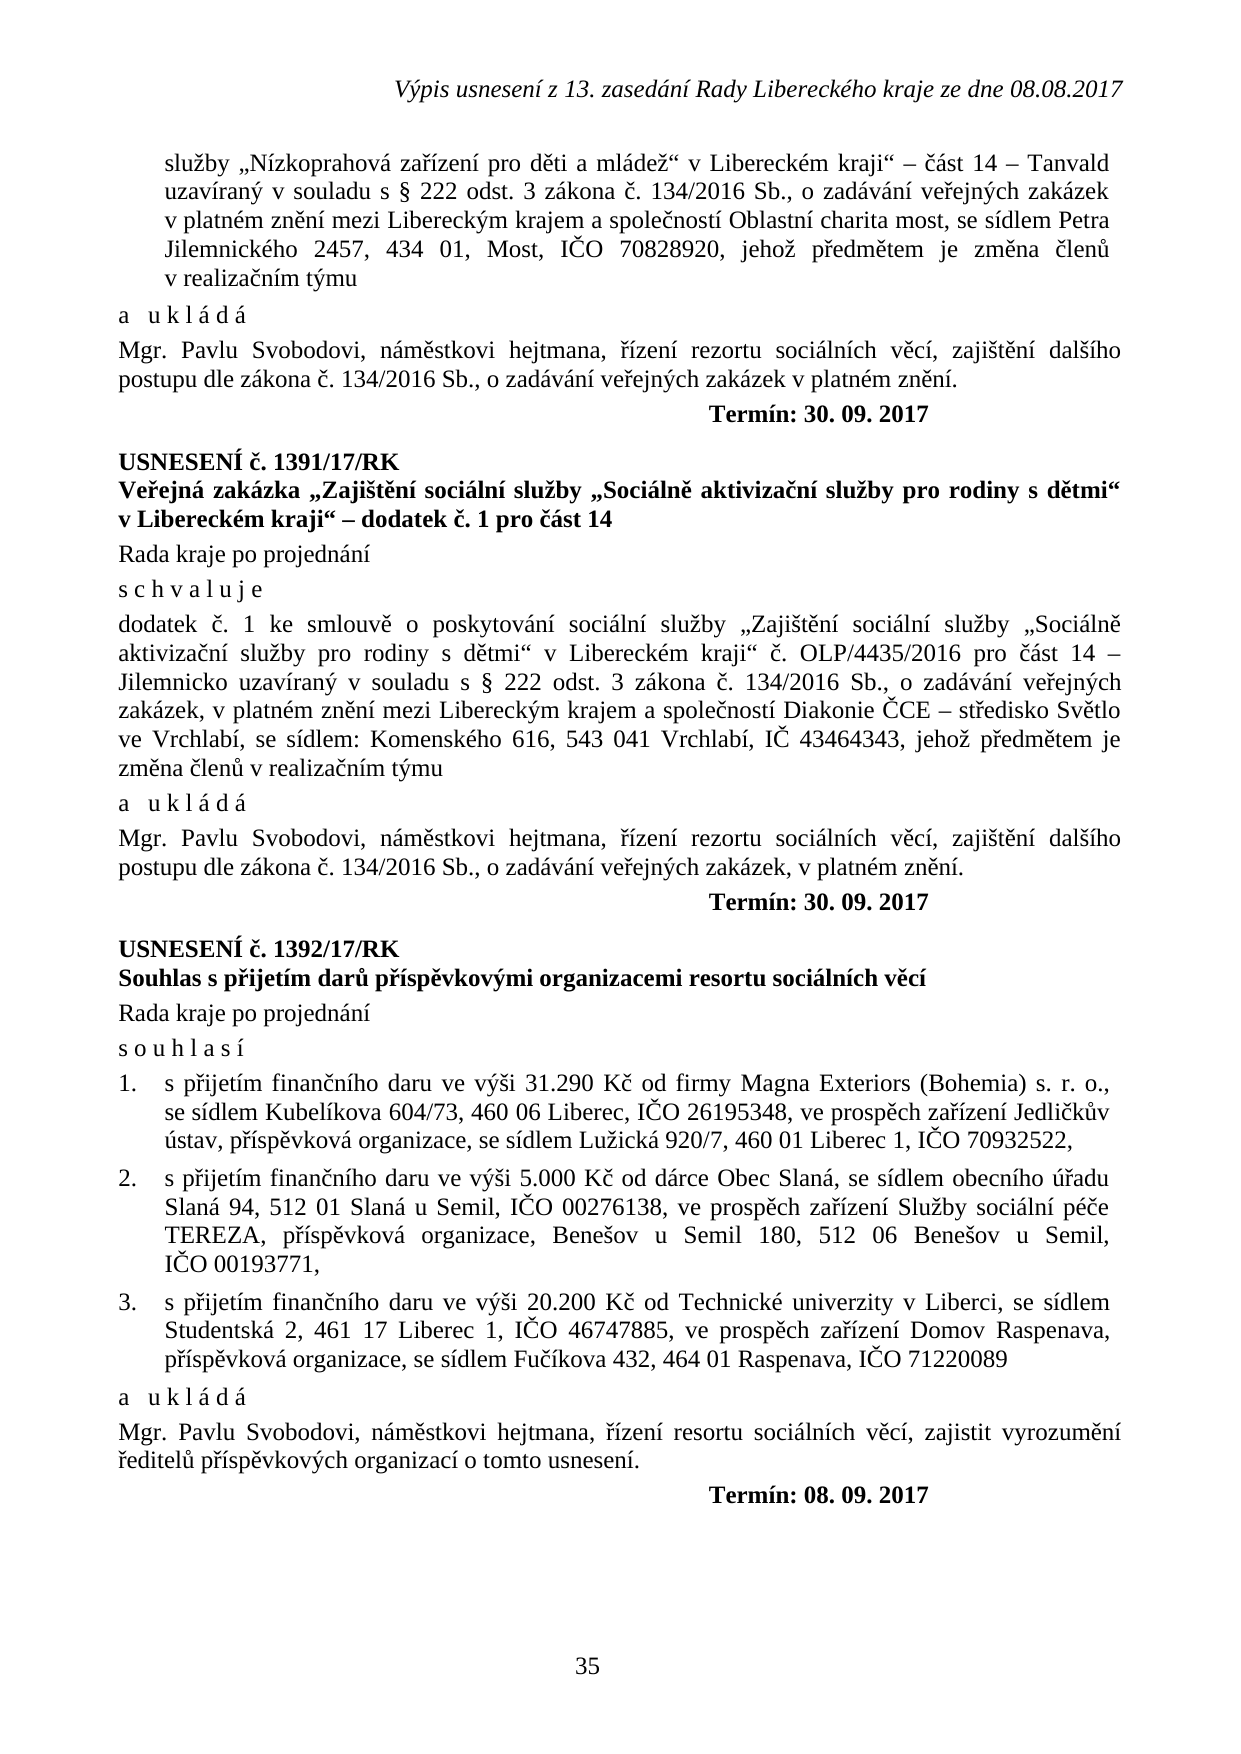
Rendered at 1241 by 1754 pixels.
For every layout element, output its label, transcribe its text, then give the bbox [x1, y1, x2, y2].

text Mgr. Pavlu Svobodovi, náměstkovi hejtmana, řízení resortu sociálních věcí, zajistit vyrozumění ředitelů příspěvkových organizací o tomto usnesení. [118, 1417, 1122, 1474]
text a ukládá [118, 788, 1122, 817]
text Souhlas s přijetím darů příspěvkovými organizacemi resortu sociálních věcí [118, 963, 1122, 992]
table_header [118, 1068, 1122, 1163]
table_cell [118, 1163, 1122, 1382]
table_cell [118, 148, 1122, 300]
text Rada kraje po projednání [118, 539, 1122, 568]
text Termín: 08. 09. 2017 [709, 1481, 1122, 1509]
text a ukládá [118, 300, 1122, 329]
text Veřejná zakázka „Zajištění sociální služby „Sociálně aktivizační služby pro rodiny s dětmi“ v Libereckém kraji“ – dodatek č. 1 pro část 14 [118, 475, 1122, 533]
text dodatek č. 1 ke smlouvě o poskytování sociální služby „Zajištění sociální služby „Sociálně aktivizační služby pro rodiny s dětmi“ v Libereckém kraji“ č. OLP/4435/2016 pro část 14 – Jilemnicko uzavíraný v souladu s § 222 odst. 3 zákona č. 134/2016 Sb., o zadávání veřejných zakázek, v platném znění mezi Libereckým krajem a společností Diakonie ČCE – středisko Světlo ve Vrchlabí, se sídlem: Komenského 616, 543 041 Vrchlabí, IČ 43464343, jehož předmětem je změna členů v realizačním týmu [118, 609, 1122, 782]
text Termín: 30. 09. 2017 [709, 399, 1122, 428]
text Rada kraje po projednání [118, 998, 1122, 1027]
text souhlasí [118, 1033, 1122, 1062]
text a ukládá [118, 1382, 1122, 1411]
text Termín: 30. 09. 2017 [709, 887, 1122, 915]
text schvaluje [118, 574, 1122, 603]
text USNESENÍ č. 1392/17/RK [118, 934, 1122, 963]
text Mgr. Pavlu Svobodovi, náměstkovi hejtmana, řízení rezortu sociálních věcí, zajištění dalšího postupu dle zákona č. 134/2016 Sb., o zadávání veřejných zakázek, v platném znění. [118, 823, 1122, 880]
text USNESENÍ č. 1391/17/RK [118, 447, 1122, 475]
text Mgr. Pavlu Svobodovi, náměstkovi hejtmana, řízení rezortu sociálních věcí, zajištění dalšího postupu dle zákona č. 134/2016 Sb., o zadávání veřejných zakázek v platném znění. [118, 335, 1122, 393]
